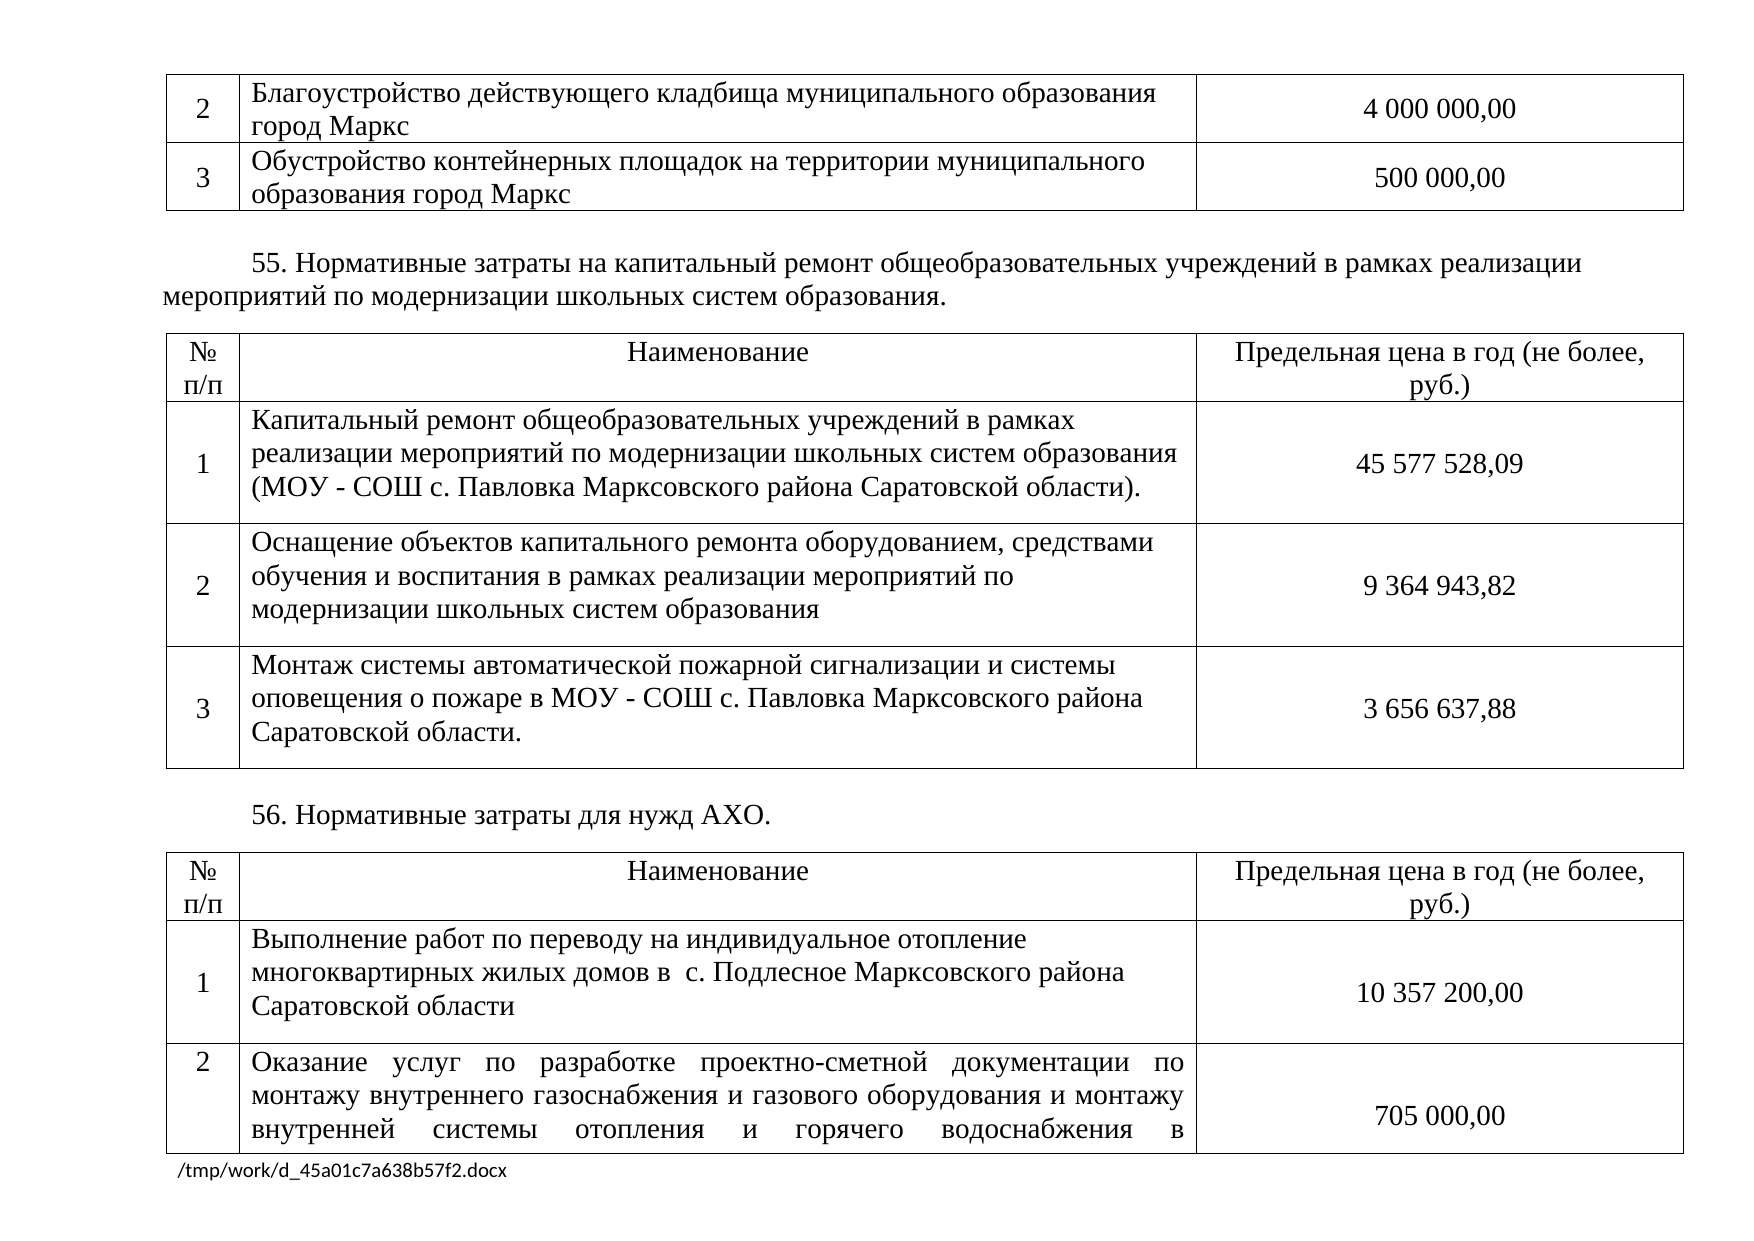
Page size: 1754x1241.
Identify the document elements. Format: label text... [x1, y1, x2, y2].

table_cell 4 000 000,00 [1197, 75, 1683, 142]
table_header № п/п [167, 334, 239, 401]
table_header Наименование [240, 853, 1196, 920]
table_cell 1 [167, 402, 239, 523]
table_cell Монтаж системы автоматической пожарной сигнализации и системы оповещения о пожаре в МОУ - СОШ с. Павловка Марксовского района Саратовской области. [240, 647, 1196, 768]
table_cell 705 000,00 [1197, 1044, 1683, 1152]
table_cell Обустройство контейнерных площадок на территории муниципального образования город Маркс [240, 143, 1196, 210]
table_cell Капитальный ремонт общеобразовательных учреждений в рамках реализации мероприятий по модернизации школьных систем образования (МОУ - СОШ с. Павловка Марксовского района Саратовской области). [240, 402, 1196, 523]
table_header № п/п [167, 853, 239, 920]
table_cell 1 [167, 921, 239, 1043]
table_header Предельная цена в год (не более, руб.) [1197, 334, 1683, 401]
text 56. Нормативные затраты для нужд АХО. [162, 797, 1698, 831]
table_cell Оснащение объектов капитального ремонта оборудованием, средствами обучения и воспитания в рамках реализации мероприятий по модернизации школьных систем образования [240, 524, 1196, 646]
table_cell 3 [167, 647, 239, 768]
table_cell 3 [167, 143, 239, 210]
table_cell 10 357 200,00 [1197, 921, 1683, 1043]
table_cell 2 [167, 1044, 239, 1152]
table_cell 3 656 637,88 [1197, 647, 1683, 768]
table_cell 2 [167, 524, 239, 646]
table_cell 45 577 528,09 [1197, 402, 1683, 523]
table_cell 500 000,00 [1197, 143, 1683, 210]
table_cell 2 [167, 75, 239, 142]
table_cell 9 364 943,82 [1197, 524, 1683, 646]
table_header Предельная цена в год (не более, руб.) [1197, 853, 1683, 920]
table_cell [240, 1044, 1196, 1152]
table_cell Благоустройство действующего кладбища муниципального образования город Маркс [240, 75, 1196, 142]
text 55. Нормативные затраты на капитальный ремонт общеобразовательных учреждений в рамках реализации мероприятий по модернизации школьных систем образования. [162, 245, 1698, 312]
table_header Наименование [240, 334, 1196, 401]
table_cell Выполнение работ по переводу на индивидуальное отопление многоквартирных жилых домов в с. Подлесное Марксовского района Саратовской области [240, 921, 1196, 1043]
